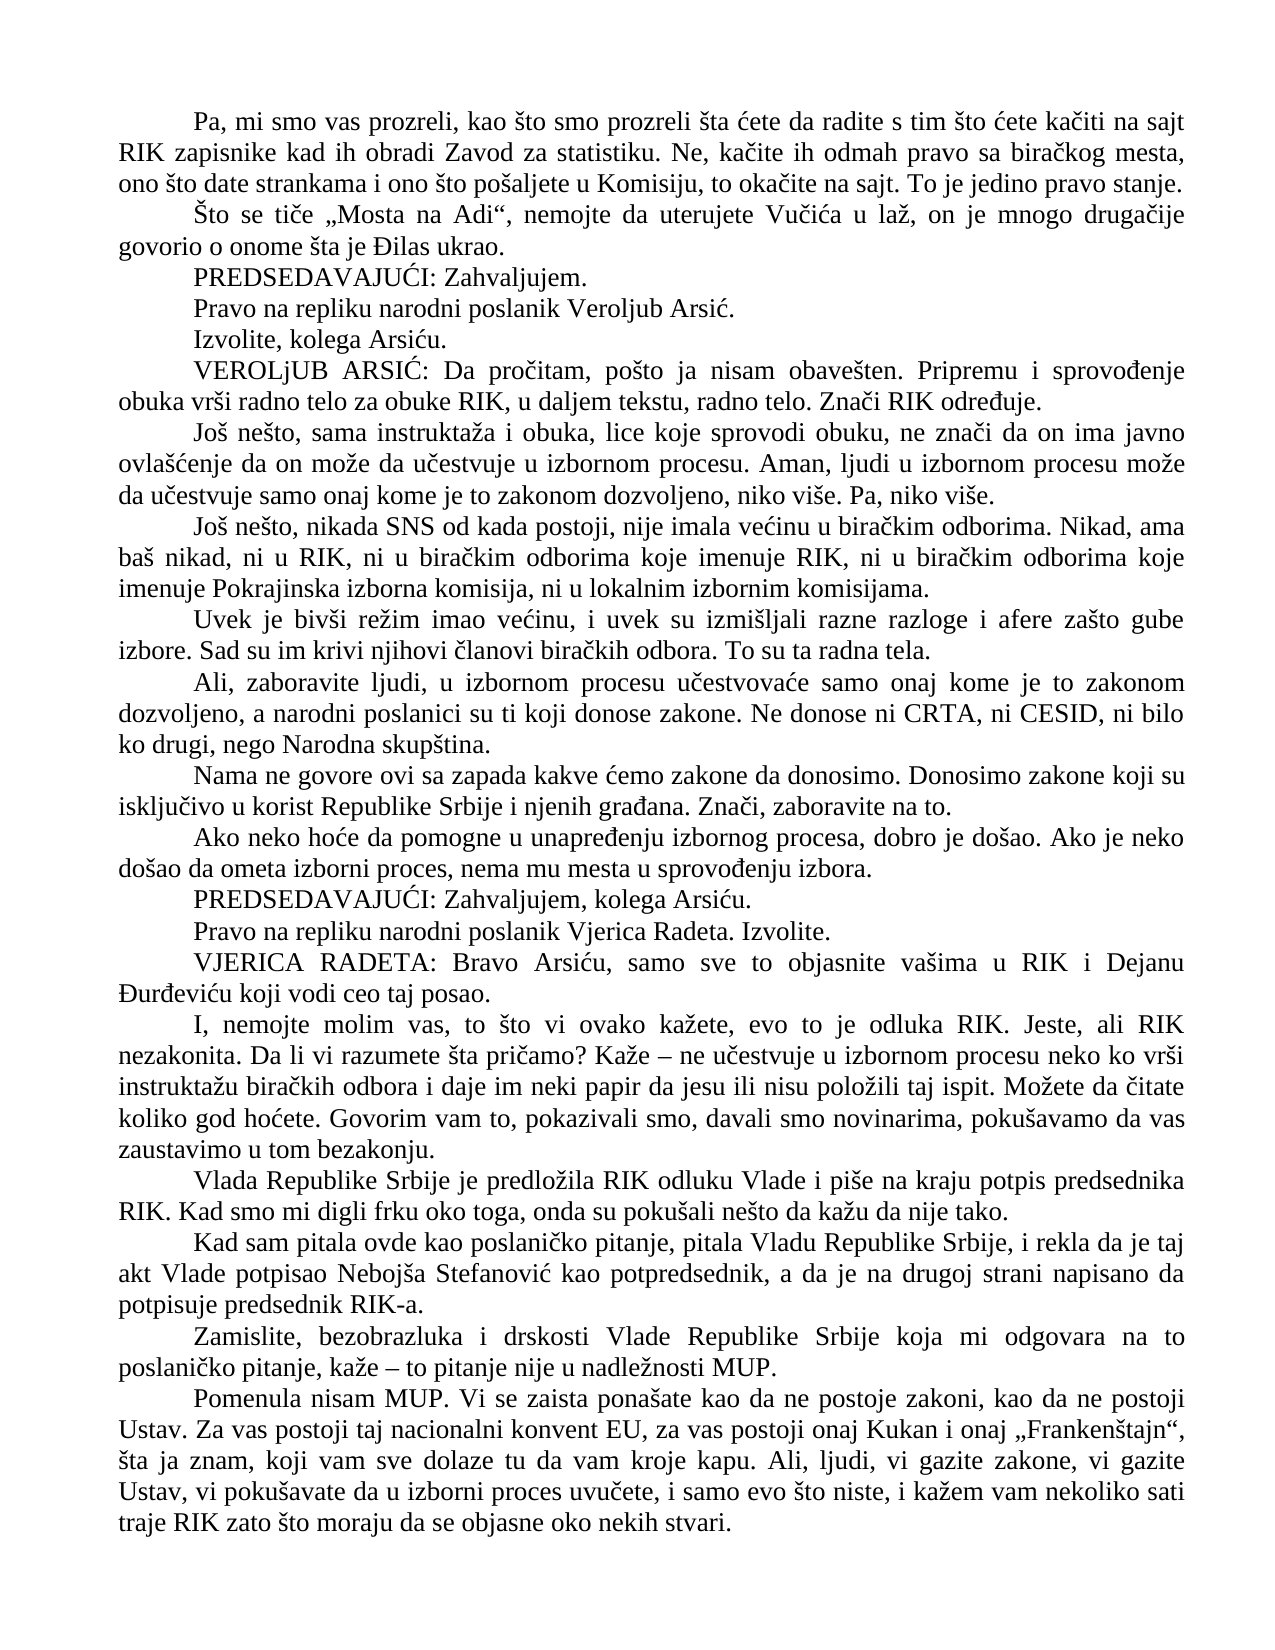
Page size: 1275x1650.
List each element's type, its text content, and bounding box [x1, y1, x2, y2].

text Zamislite, bezobrazluka i drskosti Vlade Republike Srbije koja mi odgovara na to poslaničko pitanje, kaže – to pitanje nije u nadležnosti MUP. [118, 1320, 1186, 1382]
text Kad sam pitala ovde kao poslaničko pitanje, pitala Vladu Republike Srbije, i rekla da je taj akt Vlade potpisao Nebojša Stefanović kao potpredsednik, a da je na drugoj strani napisano da potpisuje predsednik RIK-a. [118, 1226, 1186, 1320]
text Pravo na repliku narodni poslanik Vjerica Radeta. Izvolite. [118, 915, 1186, 946]
text VEROLjUB ARSIĆ: Da pročitam, pošto ja nisam obavešten. Pripremu i sprovođenje obuka vrši radno telo za obuke RIK, u daljem tekstu, radno telo. Znači RIK određuje. [118, 354, 1186, 416]
text Ali, zaboravite ljudi, u izbornom procesu učestvovaće samo onaj kome je to zakonom dozvoljeno, a narodni poslanici su ti koji donose zakone. Ne donose ni CRTA, ni CESID, ni bilo ko drugi, nego Narodna skupština. [118, 666, 1186, 759]
text Nama ne govore ovi sa zapada kakve ćemo zakone da donosimo. Donosimo zakone koji su isključivo u korist Republike Srbije i njenih građana. Znači, zaboravite na to. [118, 759, 1186, 821]
text PREDSEDAVAJUĆI: Zahvaljujem, kolega Arsiću. [118, 884, 1186, 915]
text I, nemojte molim vas, to što vi ovako kažete, evo to je odluka RIK. Jeste, ali RIK nezakonita. Da li vi razumete šta pričamo? Kaže – ne učestvuje u izbornom procesu neko ko vrši instruktažu biračkih odbora i daje im neki papir da jesu ili nisu položili taj ispit. Možete da čitate koliko god hoćete. Govorim vam to, pokazivali smo, davali smo novinarima, pokušavamo da vas zaustavimo u tom bezakonju. [118, 1008, 1186, 1164]
text Pravo na repliku narodni poslanik Veroljub Arsić. [118, 292, 1186, 323]
text Ako neko hoće da pomogne u unapređenju izbornog procesa, dobro je došao. Ako je neko došao da ometa izborni proces, nema mu mesta u sprovođenju izbora. [118, 821, 1186, 884]
text Što se tiče „Mosta na Adi“, nemojte da uterujete Vučića u laž, on je mnogo drugačije govorio o onome šta je Đilas ukrao. [118, 198, 1186, 261]
text Pa, mi smo vas prozreli, kao što smo prozreli šta ćete da radite s tim što ćete kačiti na sajt RIK zapisnike kad ih obradi Zavod za statistiku. Ne, kačite ih odmah pravo sa biračkog mesta, ono što date strankama i ono što pošaljete u Komisiju, to okačite na sajt. To je jedino pravo stanje. [118, 105, 1186, 198]
text VJERICA RADETA: Bravo Arsiću, samo sve to objasnite vašima u RIK i Dejanu Đurđeviću koji vodi ceo taj posao. [118, 946, 1186, 1008]
text Uvek je bivši režim imao većinu, i uvek su izmišljali razne razloge i afere zašto gube izbore. Sad su im krivi njihovi članovi biračkih odbora. To su ta radna tela. [118, 603, 1186, 666]
text Još nešto, nikada SNS od kada postoji, nije imala većinu u biračkim odborima. Nikad, ama baš nikad, ni u RIK, ni u biračkim odborima koje imenuje RIK, ni u biračkim odborima koje imenuje Pokrajinska izborna komisija, ni u lokalnim izbornim komisijama. [118, 510, 1186, 603]
text Izvolite, kolega Arsiću. [118, 323, 1186, 354]
text Pomenula nisam MUP. Vi se zaista ponašate kao da ne postoje zakoni, kao da ne postoji Ustav. Za vas postoji taj nacionalni konvent EU, za vas postoji onaj Kukan i onaj „Frankenštajn“, šta ja znam, koji vam sve dolaze tu da vam kroje kapu. Ali, ljudi, vi gazite zakone, vi gazite Ustav, vi pokušavate da u izborni proces uvučete, i samo evo što niste, i kažem vam nekoliko sati traje RIK zato što moraju da se objasne oko nekih stvari. [118, 1382, 1186, 1538]
text PREDSEDAVAJUĆI: Zahvaljujem. [118, 261, 1186, 292]
text Vlada Republike Srbije je predložila RIK odluku Vlade i piše na kraju potpis predsednika RIK. Kad smo mi digli frku oko toga, onda su pokušali nešto da kažu da nije tako. [118, 1164, 1186, 1226]
text Još nešto, sama instruktaža i obuka, lice koje sprovodi obuku, ne znači da on ima javno ovlašćenje da on može da učestvuje u izbornom procesu. Aman, ljudi u izbornom procesu može da učestvuje samo onaj kome je to zakonom dozvoljeno, niko više. Pa, niko više. [118, 416, 1186, 510]
